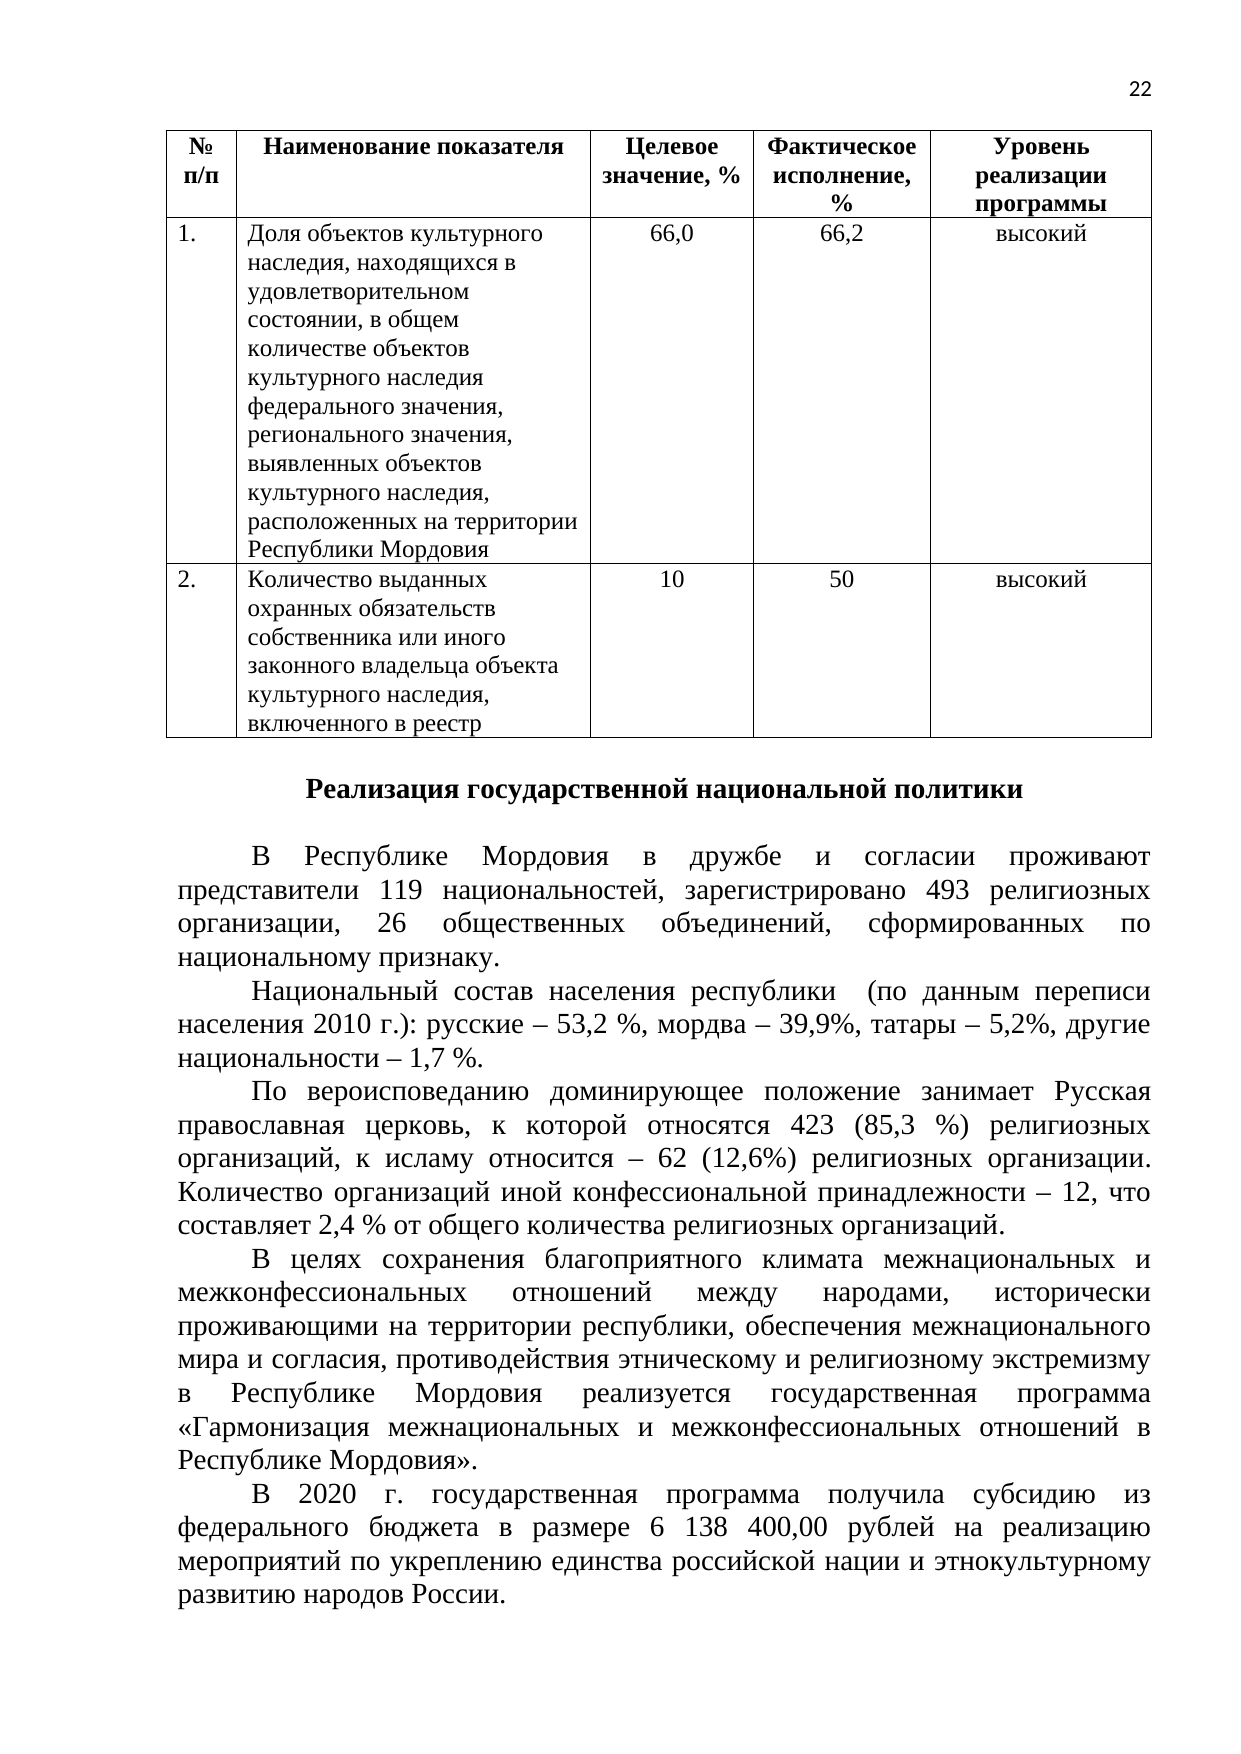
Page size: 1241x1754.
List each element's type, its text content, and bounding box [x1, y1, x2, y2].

table_cell Количество выданных охранных обязательств собственника или иного законного владельца объекта культурного наследия, включенного в реестр [237, 564, 590, 737]
table_header Целевое значение, % [591, 131, 753, 217]
text В Республике Мордовия в дружбе и согласии проживают представители 119 национальностей, зарегистрировано 493 религиозных организации, 26 общественных объединений, сформированных по национальному признаку. [177, 838, 1152, 973]
text По вероисповеданию доминирующее положение занимает Русская православная церковь, к которой относятся 423 (85,3 %) религиозных организаций, к исламу относится – 62 (12,6%) религиозных организации. Количество организаций иной конфессиональной принадлежности – 12, что составляет 2,4 % от общего количества религиозных организаций. [177, 1073, 1152, 1241]
table_header Наименование показателя [237, 131, 590, 217]
text В 2020 г. государственная программа получила субсидию из федерального бюджета в размере 6 138 400,00 рублей на реализацию мероприятий по укреплению единства российской нации и этнокультурному развитию народов России. [177, 1476, 1152, 1610]
table_cell высокий [931, 218, 1151, 563]
table_cell Доля объектов культурного наследия, находящихся в удовлетворительном состоянии, в общем количестве объектов культурного наследия федерального значения, регионального значения, выявленных объектов культурного наследия, расположенных на территории Республики Мордовия [237, 218, 590, 563]
table_cell высокий [931, 564, 1151, 737]
table_cell 1. [167, 218, 236, 563]
text Национальный состав населения республики (по данным переписи населения 2010 г.): русские – 53,2 %, мордва – 39,9%, татары – 5,2%, другие национальности – 1,7 %. [177, 973, 1152, 1073]
table_header Фактическое исполнение, % [754, 131, 930, 217]
table_header № п/п [167, 131, 236, 217]
table_header Уровень реализации программы [931, 131, 1151, 217]
text В целях сохранения благоприятного климата межнациональных и межконфессиональных отношений между народами, исторически проживающими на территории республики, обеспечения межнационального мира и согласия, противодействия этническому и религиозному экстремизму в Республике Мордовия реализуется государственная программа «Гармонизация межнациональных и межконфессиональных отношений в Республике Мордовия». [177, 1241, 1152, 1476]
table_cell 66,2 [754, 218, 930, 563]
table_cell 66,0 [591, 218, 753, 563]
table_cell 50 [754, 564, 930, 737]
text Реализация государственной национальной политики [177, 771, 1152, 805]
table_cell 2. [167, 564, 236, 737]
table_cell 10 [591, 564, 753, 737]
